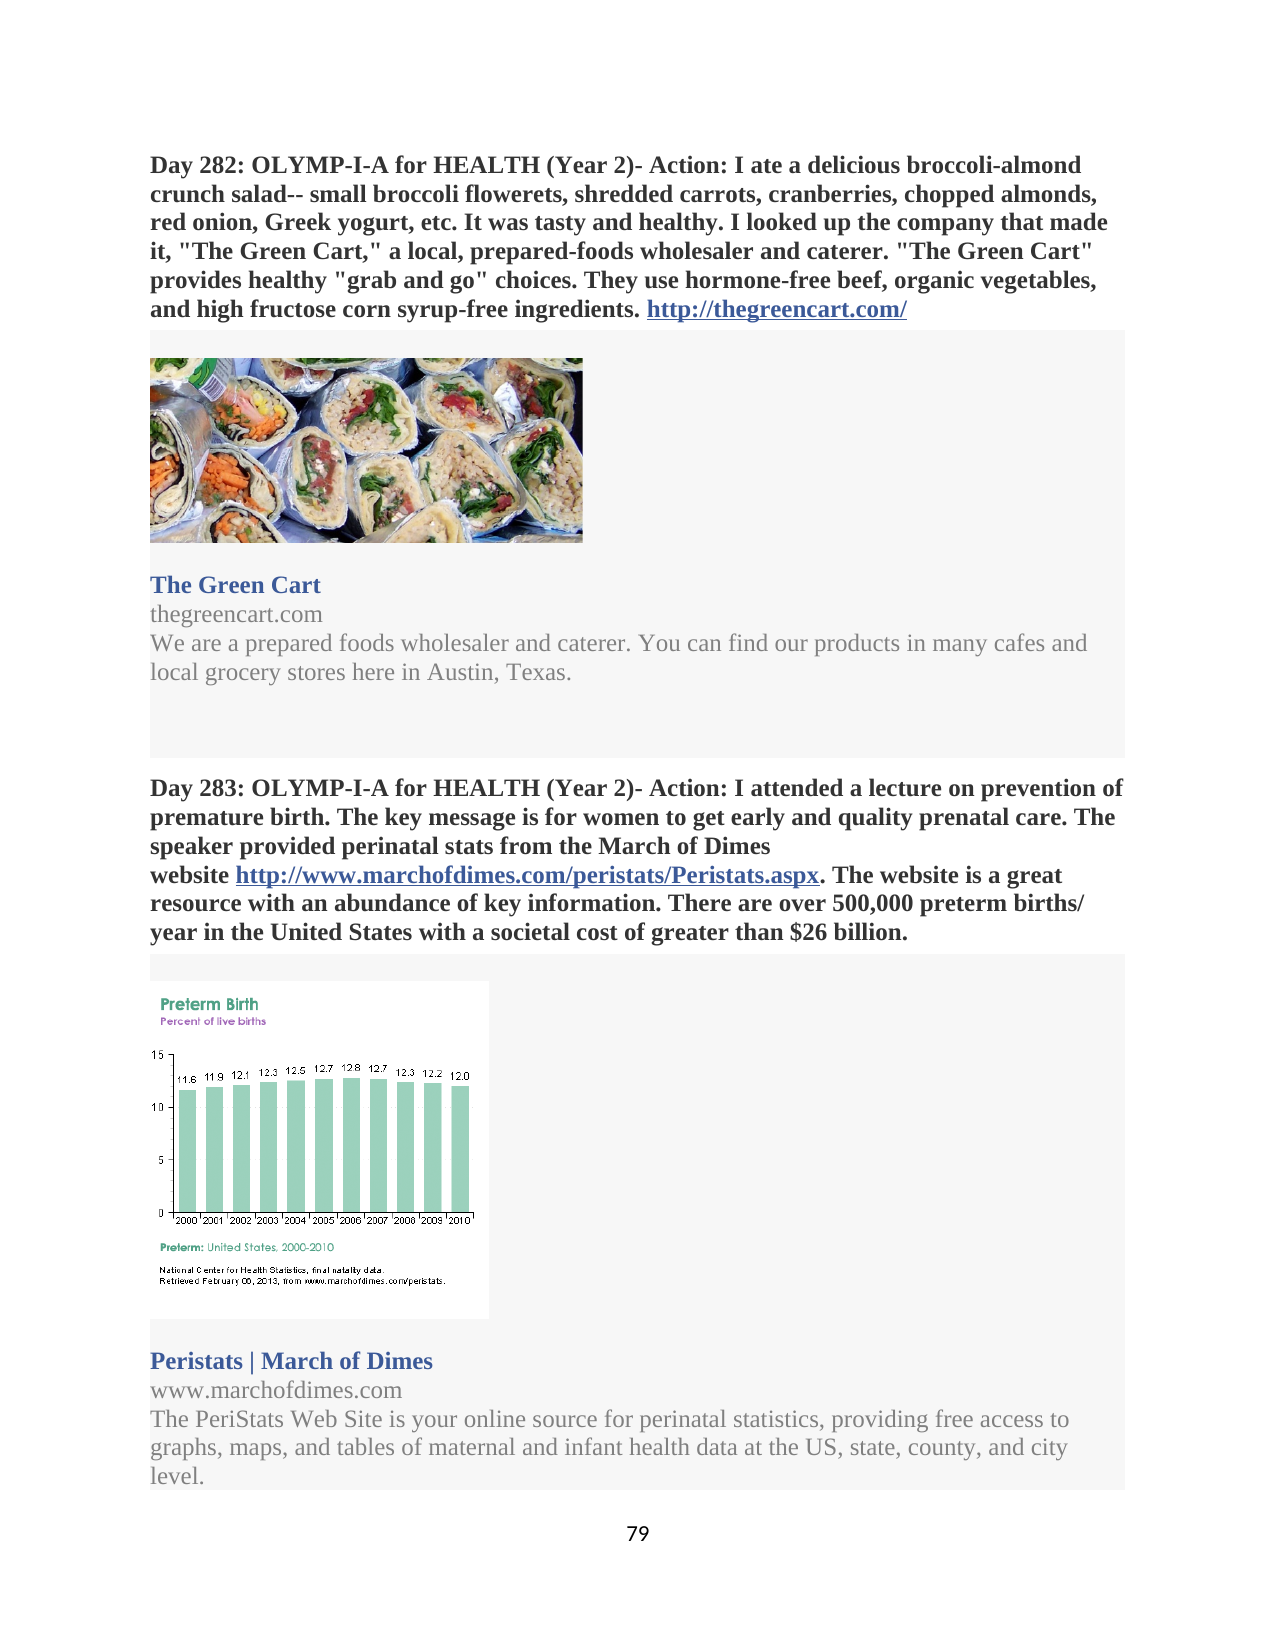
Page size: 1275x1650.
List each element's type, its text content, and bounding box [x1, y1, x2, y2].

text We are a prepared foods wholesaler and caterer. You can find our products in many cafes and local grocery stores here in Austin, Texas. [150, 628, 1125, 686]
text The Green Cart [150, 571, 1125, 599]
text Day 283: OLYMP-I-A for HEALTH (Year 2)- Action: I attended a lecture on prevention of premature birth. The key message is for women to get early and quality prenatal care. The speaker provided perinatal stats from the March of Dimes website http://www.marchofdimes.com/peristats/Peristats.aspx. The website is a great resource with an abundance of key information. There are over 500,000 preterm births/ year in the United States with a societal cost of greater than $26 billion. [150, 773, 1125, 946]
text Day 282: OLYMP-I-A for HEALTH (Year 2)- Action: I ate a delicious broccoli-almond crunch salad-- small broccoli flowerets, shredded carrots, cranberries, chopped almonds, red onion, Greek yogurt, etc. It was tasty and healthy. I looked up the company that made it, "The Green Cart," a local, prepared-foods wholesaler and caterer. "The Green Cart" provides healthy "grab and go" choices. They use hormone-free beef, organic vegetables, and high fructose corn syrup-free ingredients. http://thegreencart.com/ [150, 150, 1125, 322]
text The PeriStats Web Site is your online source for perinatal statistics, providing free access to graphs, maps, and tables of maternal and infant health data at the US, state, county, and city level. [150, 1404, 1125, 1490]
text thegreencart.com [150, 599, 1125, 628]
text www.marchofdimes.com [150, 1375, 1125, 1404]
picture [150, 981, 489, 1319]
picture [150, 358, 583, 543]
text Peristats | March of Dimes [150, 1346, 1125, 1375]
